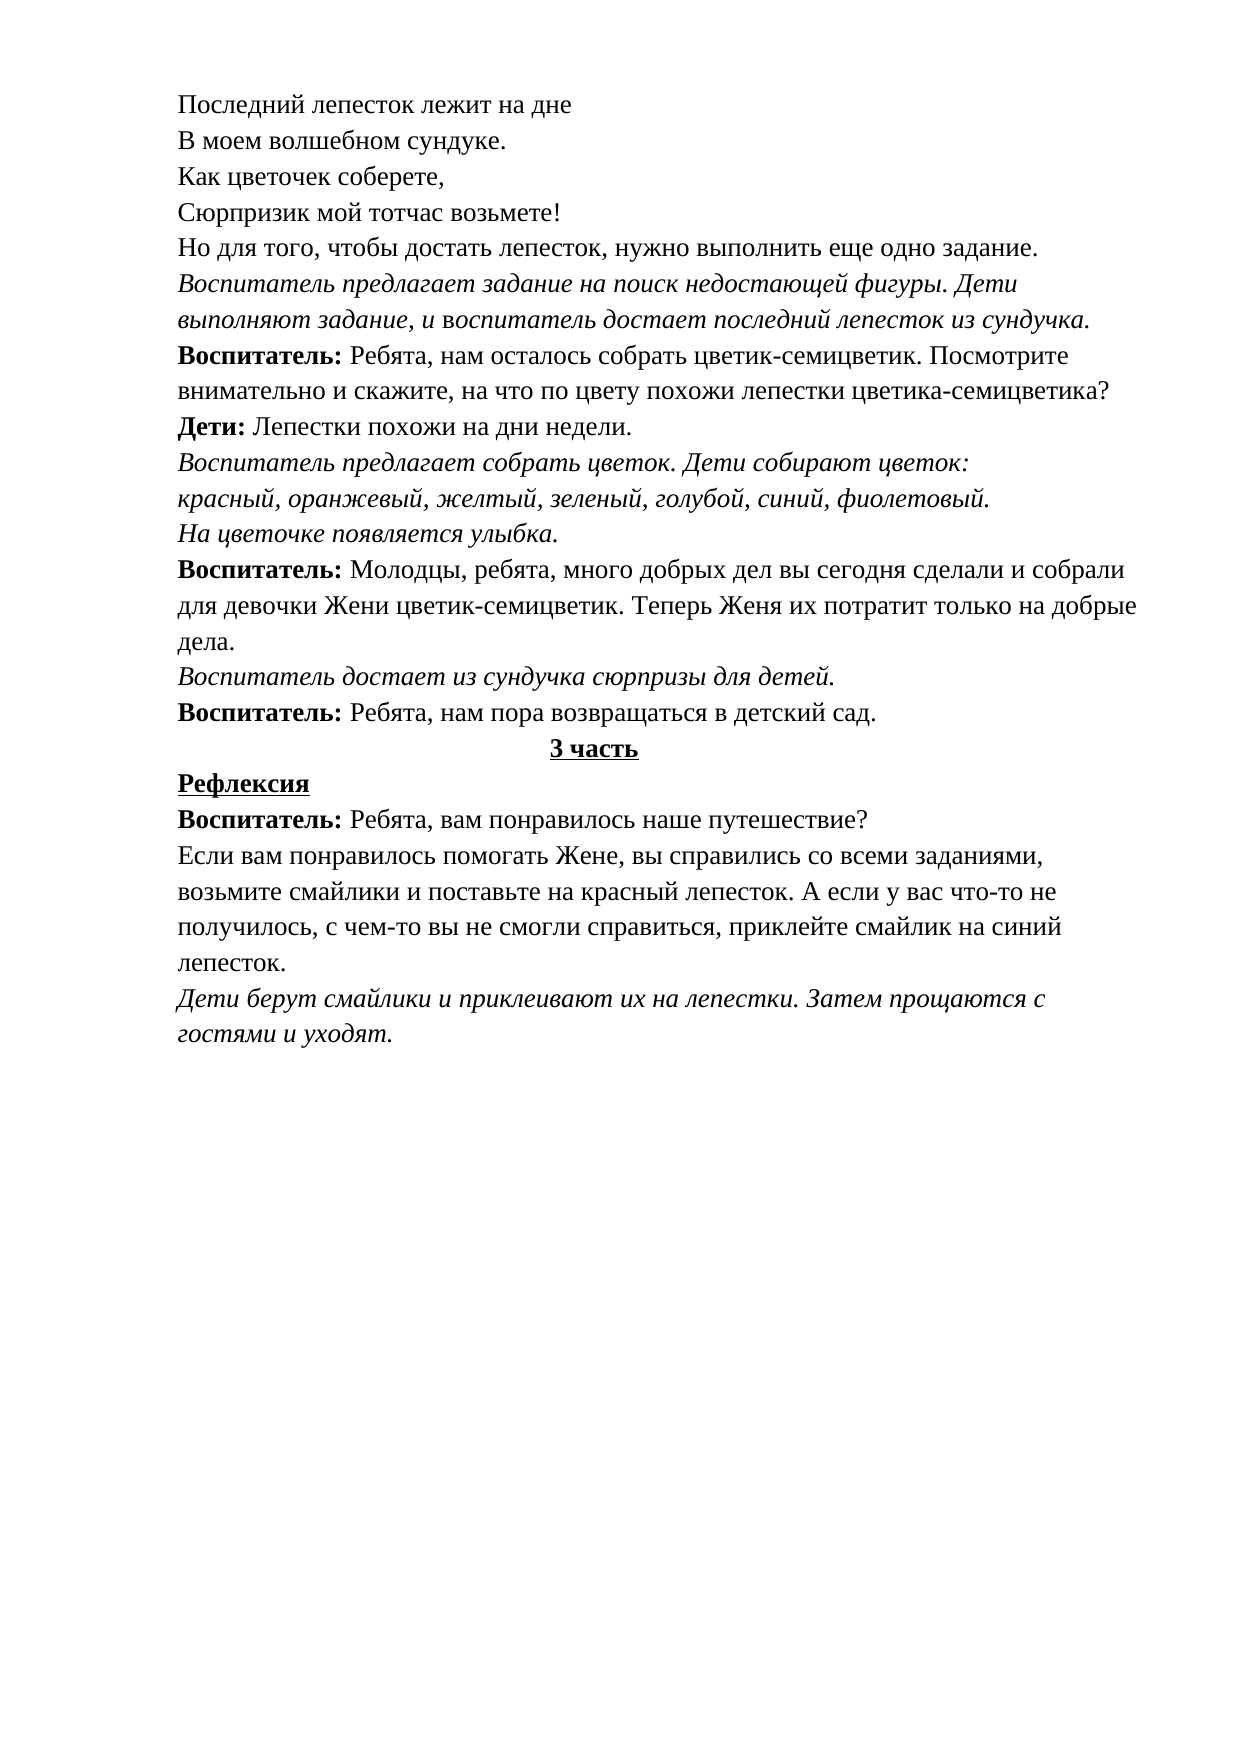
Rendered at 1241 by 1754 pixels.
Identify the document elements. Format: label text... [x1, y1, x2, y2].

text Воспитатель: Молодцы, ребята, много добрых дел вы сегодня сделали и собрали для девочки Жени цветик-семицветик. Теперь Женя их потратит только на добрые дела. [177, 553, 1152, 656]
text Последний лепесток лежит на дне В моем волшебном сундуке. Как цветочек соберете, [177, 89, 1152, 191]
text Воспитатель достает из сундучка сюрпризы для детей. [177, 660, 1152, 691]
text Воспитатель предлагает задание на поиск недостающей фигуры. Дети выполняют задание, и воспитатель достает последний лепесток из сундучка. [177, 267, 1152, 334]
text На цветочке появляется улыбка. [177, 517, 1152, 548]
text Рефлексия [177, 767, 1152, 799]
text Воспитатель: Ребята, нам пора возвращаться в детский сад. [177, 696, 1152, 727]
text Если вам понравилось помогать Жене, вы справились со всеми заданиями, возьмите смайлики и поставьте на красный лепесток. А если у вас что-то не получилось, с чем-то вы не смогли справиться, приклейте смайлик на синий лепесток. [177, 839, 1152, 977]
text Сюрпризик мой тотчас возьмете! [177, 196, 1152, 227]
text Но для того, чтобы достать лепесток, нужно выполнить еще одно задание. [177, 232, 1152, 263]
text красный, оранжевый, желтый, зеленый, голубой, синий, фиолетовый. [177, 482, 1152, 513]
text Воспитатель: Ребята, вам понравилось наше путешествие? [177, 803, 1152, 834]
text 3 часть [177, 732, 1152, 763]
text Воспитатель предлагает собрать цветок. Дети собирают цветок: [177, 446, 1152, 477]
text Дети берут смайлики и приклеивают их на лепестки. Затем прощаются с гостями и уходят. [177, 982, 1152, 1049]
text Дети: Лепестки похожи на дни недели. [177, 410, 1152, 441]
text Воспитатель: Ребята, нам осталось собрать цветик-семицветик. Посмотрите внимательно и скажите, на что по цвету похожи лепестки цветика-семицветика? [177, 339, 1152, 406]
